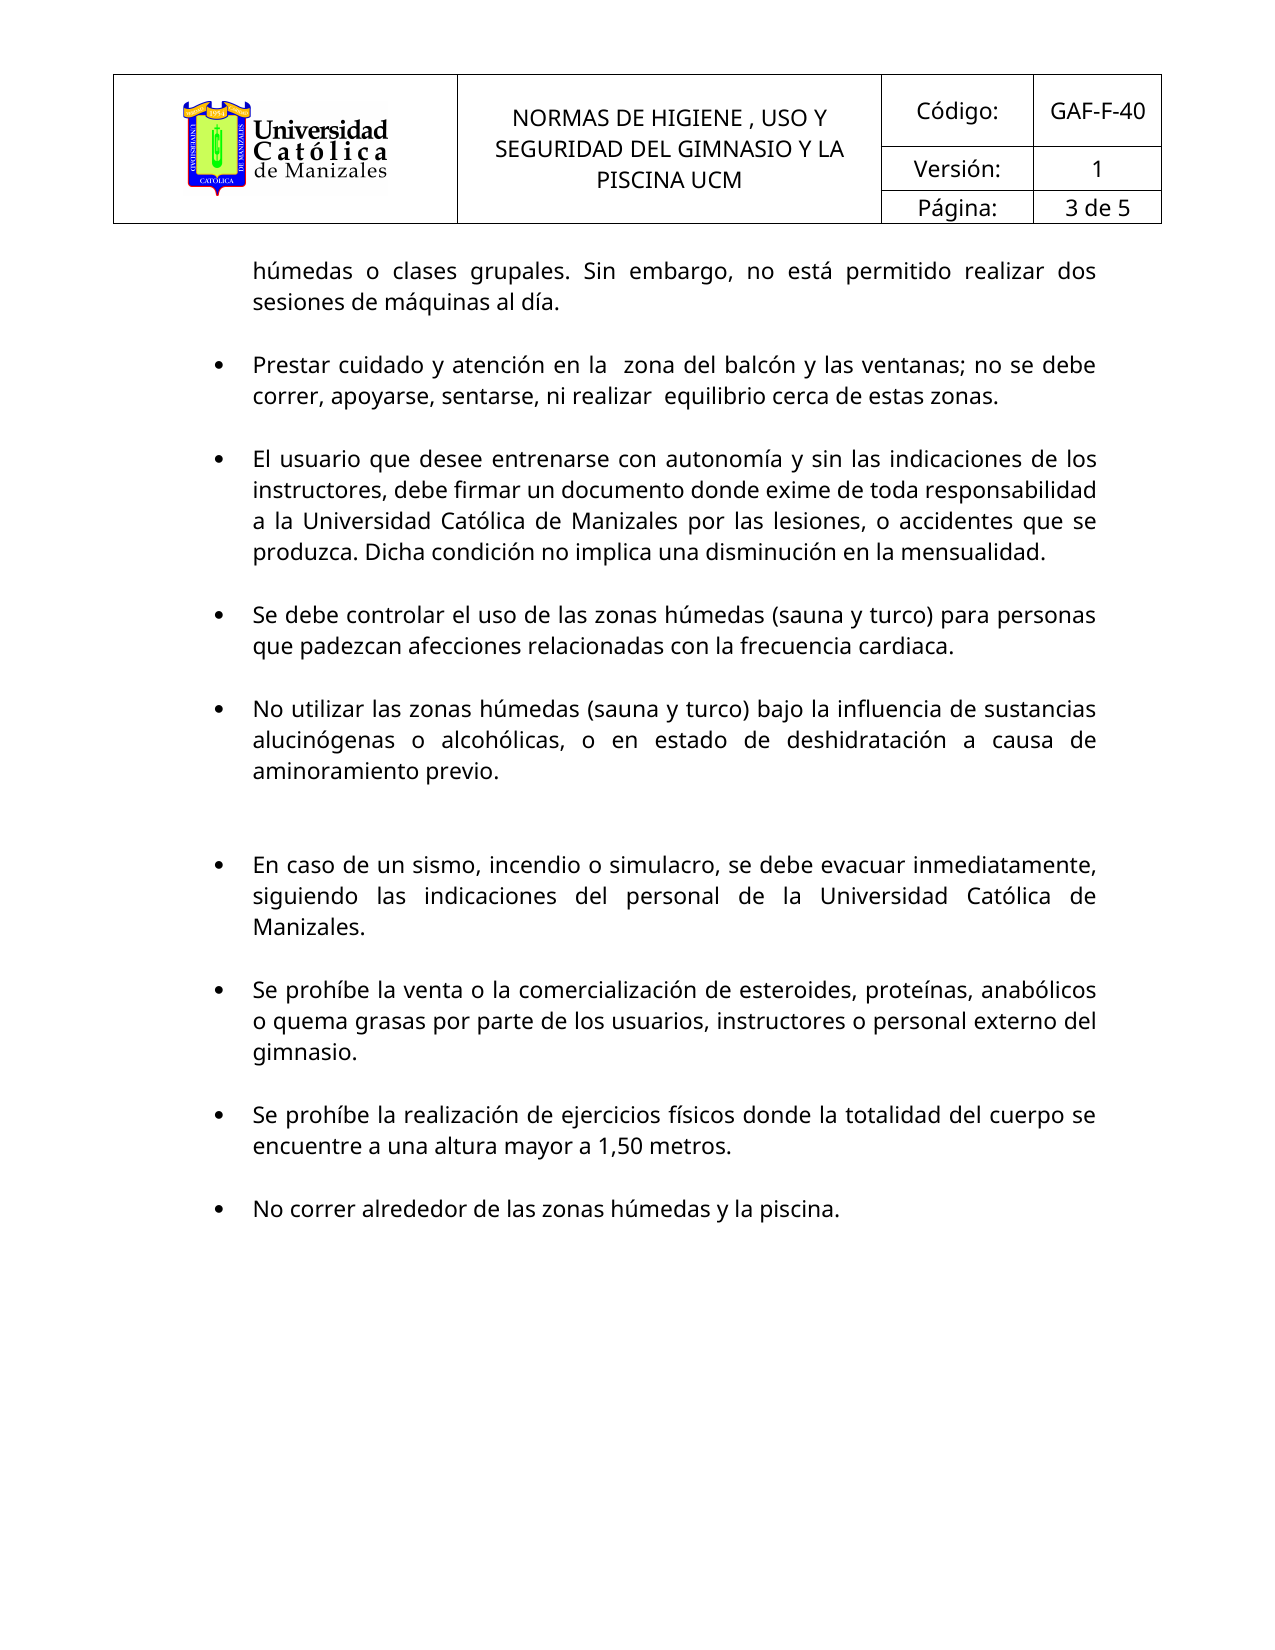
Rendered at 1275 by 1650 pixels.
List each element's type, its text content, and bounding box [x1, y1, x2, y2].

list No correr alrededor de las zonas húmedas y la piscina. [215, 1192, 1098, 1224]
list No utilizar las zonas húmedas (sauna y turco) bajo la influencia de sustancias alucinógenas o alcohólicas, o en estado de deshidratación a causa de aminoramiento previo. [215, 692, 1098, 786]
picture [183, 101, 388, 196]
list El usuario que desee entrenarse con autonomía y sin las indicaciones de los instructores, debe firmar un documento donde exime de toda responsabilidad a la Universidad Católica de Manizales por las lesiones, o accidentes que se produzca. Dicha condición no implica una disminución en la mensualidad. [215, 442, 1098, 567]
list Se debe controlar el uso de las zonas húmedas (sauna y turco) para personas que padezcan afecciones relacionadas con la frecuencia cardiaca. [215, 599, 1098, 661]
list En caso de un sismo, incendio o simulacro, se debe evacuar inmediatamente, siguiendo las indicaciones del personal de la Universidad Católica de Manizales. [215, 849, 1098, 942]
list Prestar cuidado y atención en la zona del balcón y las ventanas; no se debe correr, apoyarse, sentarse, ni realizar equilibrio cerca de estas zonas. [215, 349, 1098, 411]
list Se prohíbe la venta o la comercialización de esteroides, proteínas, anabólicos o quema grasas por parte de los usuarios, instructores o personal externo del gimnasio. [215, 974, 1098, 1067]
list Se prohíbe la realización de ejercicios físicos donde la totalidad del cuerpo se encuentre a una altura mayor a 1,50 metros. [215, 1099, 1098, 1161]
